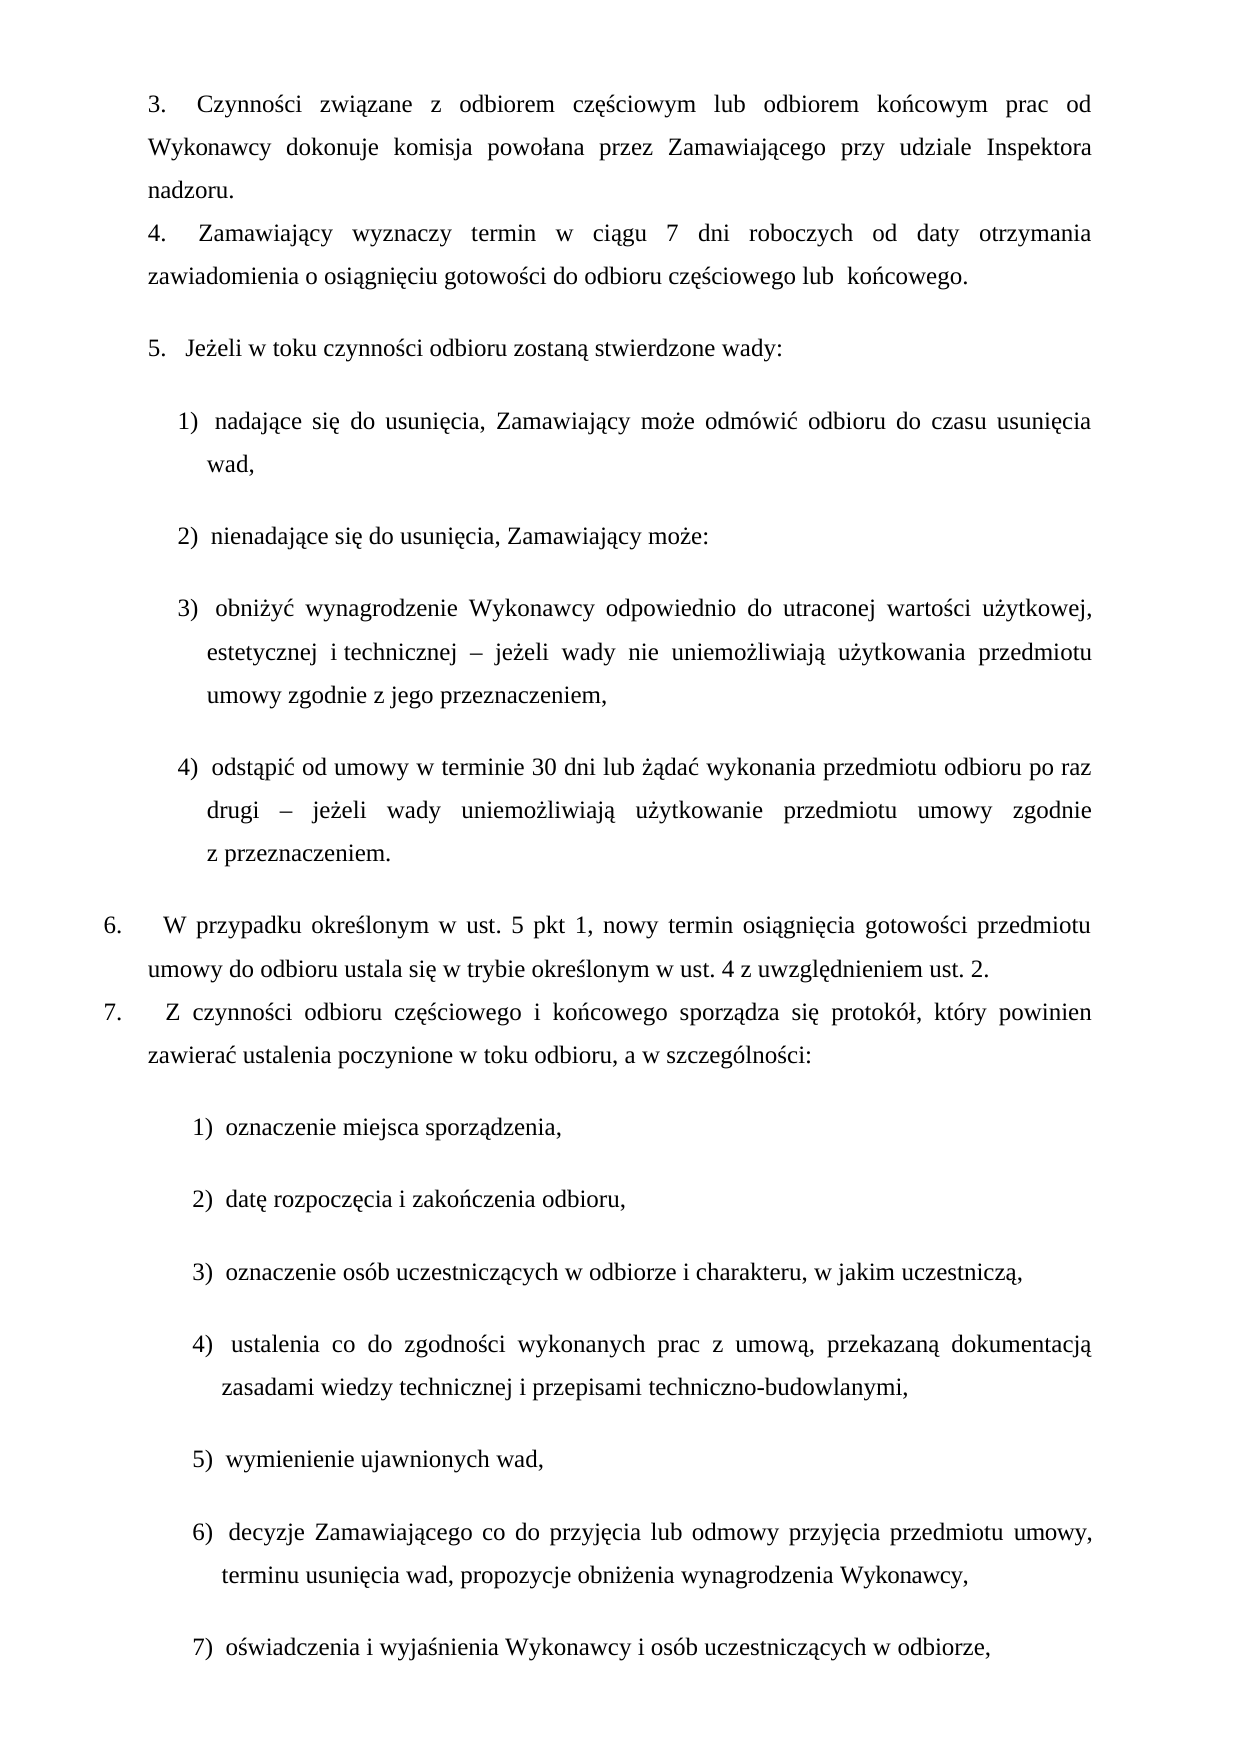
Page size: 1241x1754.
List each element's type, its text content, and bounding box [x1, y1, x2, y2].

text 3) obniżyć wynagrodzenie Wykonawcy odpowiednio do utraconej wartości użytkowej, estetycznej i technicznej – jeżeli wady nie uniemożliwiają użytkowania przedmiotu umowy zgodnie z jego przeznaczeniem, [177, 593, 1093, 708]
text 4. Zamawiający wyznaczy termin w ciągu 7 dni roboczych od daty otrzymania zawiadomienia o osiągnięciu gotowości do odbioru częściowego lub końcowego. [148, 218, 1093, 290]
text 7) oświadczenia i wyjaśnienia Wykonawcy i osób uczestniczących w odbiorze, [192, 1632, 1093, 1661]
text 6) decyzje Zamawiającego co do przyjęcia lub odmowy przyjęcia przedmiotu umowy, terminu usunięcia wad, propozycje obniżenia wynagrodzenia Wykonawcy, [192, 1517, 1093, 1589]
text 6. W przypadku określonym w ust. 5 pkt 1, nowy termin osiągnięcia gotowości przedmiotu umowy do odbioru ustala się w trybie określonym w ust. 4 z uwzględnieniem ust. 2. [103, 911, 1093, 982]
text 5) wymienienie ujawnionych wad, [192, 1444, 1093, 1473]
text 2) nienadające się do usunięcia, Zamawiający może: [177, 521, 1093, 550]
text 1) nadające się do usunięcia, Zamawiający może odmówić odbioru do czasu usunięcia wad, [177, 406, 1093, 478]
text 3. Czynności związane z odbiorem częściowym lub odbiorem końcowym prac od Wykonawcy dokonuje komisja powołana przez Zamawiającego przy udziale Inspektora nadzoru. [148, 89, 1093, 204]
text 3) oznaczenie osób uczestniczących w odbiorze i charakteru, w jakim uczestniczą, [192, 1257, 1093, 1286]
text 5. Jeżeli w toku czynności odbioru zostaną stwierdzone wady: [148, 333, 1093, 362]
text 7. Z czynności odbioru częściowego i końcowego sporządza się protokół, który powinien zawierać ustalenia poczynione w toku odbioru, a w szczególności: [103, 997, 1093, 1069]
text 4) ustalenia co do zgodności wykonanych prac z umową, przekazaną dokumentacją zasadami wiedzy technicznej i przepisami techniczno-budowlanymi, [192, 1329, 1093, 1401]
text 4) odstąpić od umowy w terminie 30 dni lub żądać wykonania przedmiotu odbioru po raz drugi – jeżeli wady uniemożliwiają użytkowanie przedmiotu umowy zgodnie z przeznaczeniem. [177, 752, 1093, 867]
text 2) datę rozpoczęcia i zakończenia odbioru, [192, 1184, 1093, 1213]
text 1) oznaczenie miejsca sporządzenia, [192, 1112, 1093, 1141]
